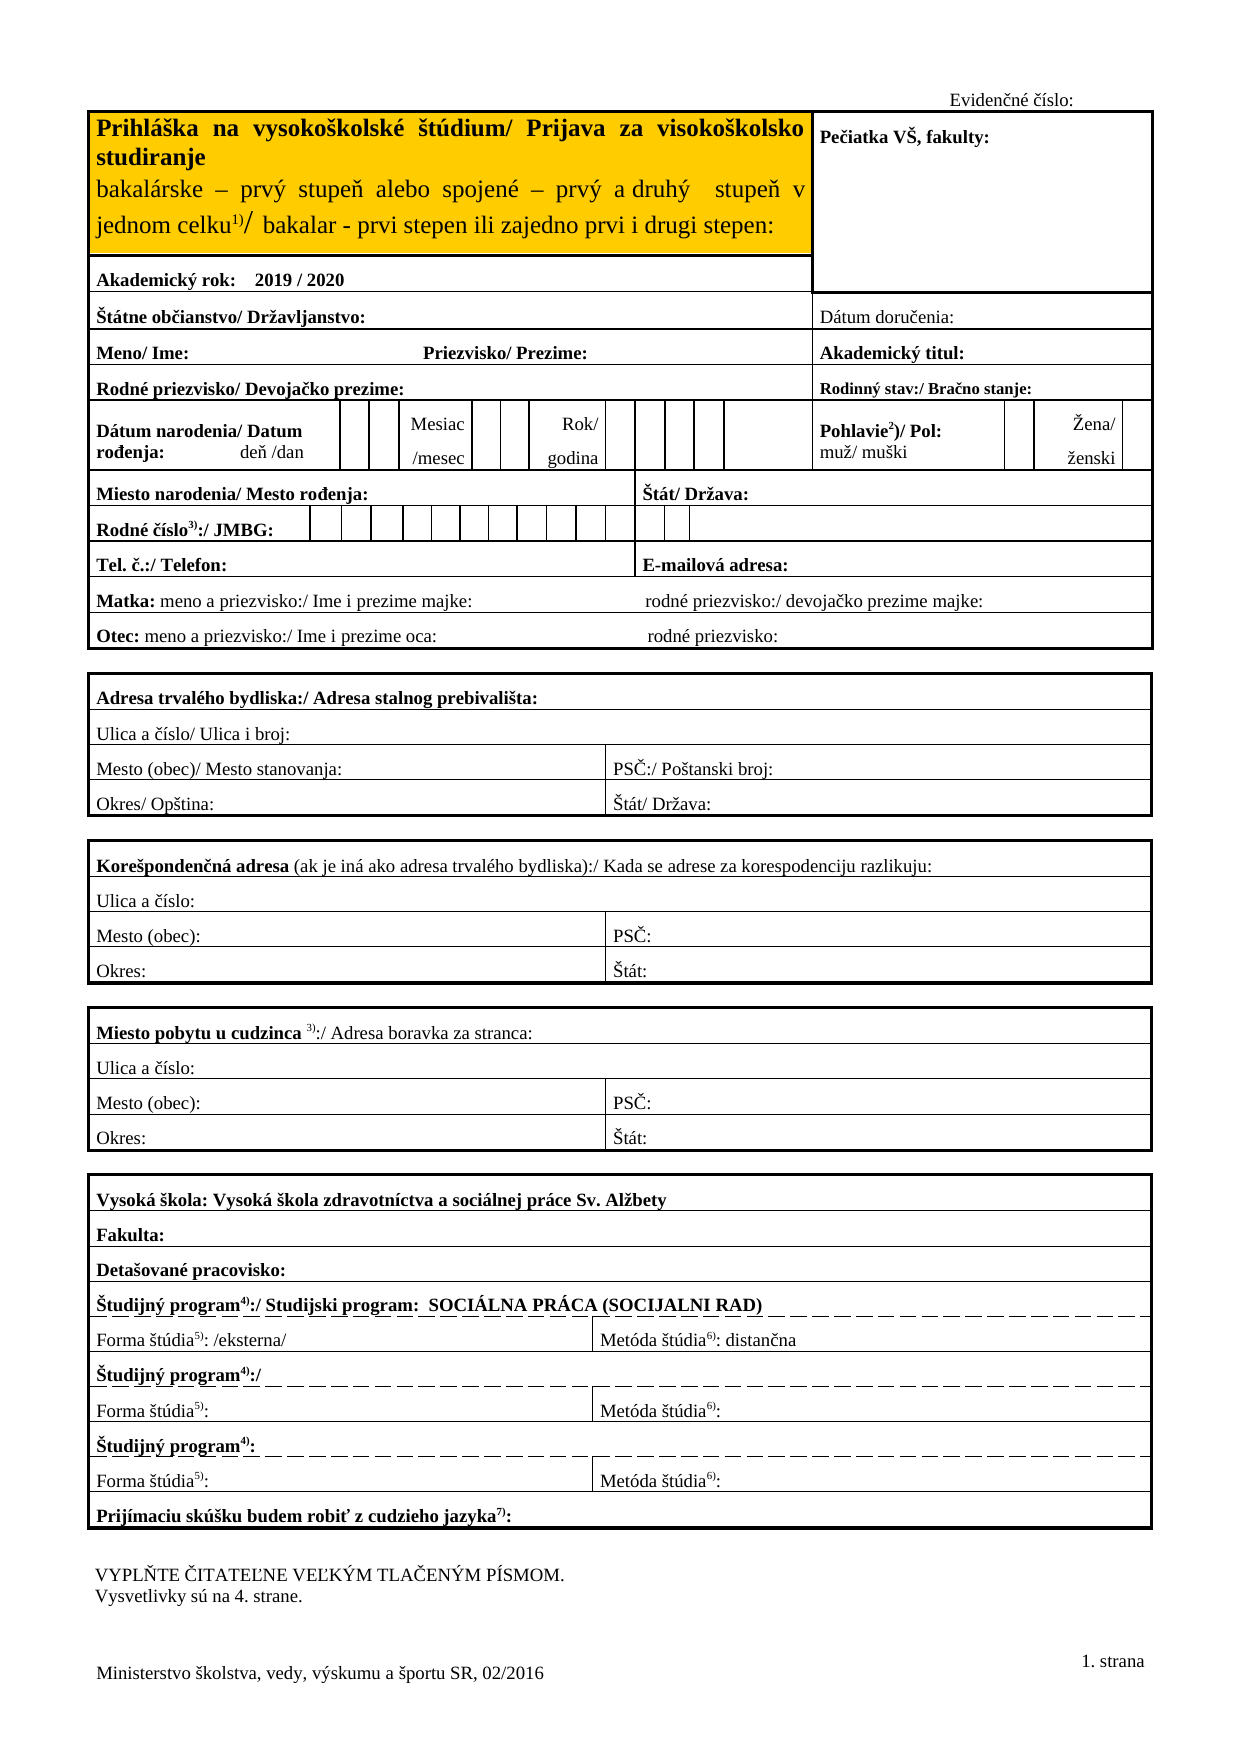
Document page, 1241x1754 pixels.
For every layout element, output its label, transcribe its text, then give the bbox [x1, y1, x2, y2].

table_cell Rodné číslo3):/ JMBG: [90, 506, 309, 540]
table_cell Štát/ Država: [636, 471, 1151, 504]
table_header Adresa trvalého bydliska:/ Adresa stalnog prebivališta: [90, 675, 1150, 709]
table_cell Otec: meno a priezvisko:/ Ime i prezime oca: rodné priezvisko: [90, 613, 1151, 647]
table_cell [577, 506, 605, 540]
table_cell [690, 506, 1151, 540]
table_cell Mesto (obec): [90, 912, 605, 946]
table_cell Pohlavie2)/ Pol: muž/ muški [813, 401, 1004, 469]
table_cell Ulica a číslo: [90, 877, 1150, 911]
table_cell PSČ:/ Poštanski broj: [606, 745, 1150, 779]
table_cell [341, 401, 368, 469]
table_cell [665, 506, 689, 540]
table_header Ministerstvo školstva, vedy, výskumu a športu SR, 02/2016 [89, 1650, 797, 1684]
table_cell [636, 506, 664, 540]
table_cell [1123, 401, 1151, 469]
table_cell Forma štúdia5): [90, 1386, 592, 1421]
table_cell [725, 401, 812, 469]
table_cell Rodinný stav:/ Bračno stanje: [813, 365, 1151, 399]
table_cell [461, 506, 488, 540]
table_cell Rodné priezvisko/ Devojačko prezime: [90, 365, 812, 399]
table_cell Akademický rok: 2019 / 2020 [90, 257, 811, 291]
table_cell Ulica a číslo: [90, 1044, 1150, 1078]
table_cell Metóda štúdia6): [593, 1386, 1150, 1421]
table_header 1. strana [798, 1650, 1152, 1684]
table_cell Štátne občianstvo/ Državljanstvo: [90, 292, 812, 328]
table_cell [666, 401, 693, 469]
table_cell Miesto narodenia/ Mesto rođenja: [90, 471, 634, 504]
table_cell Okres/ Opština: [90, 780, 605, 814]
table_cell Detašované pracovisko: [90, 1247, 1150, 1281]
table_cell Okres: [90, 947, 605, 981]
table_cell Dátum narodenia/ Datum rođenja: deň /dan [90, 401, 339, 469]
table_cell Akademický titul: [813, 330, 1151, 363]
table_cell Tel. č.:/ Telefon: [90, 542, 634, 576]
table_cell Ulica a číslo/ Ulica i broj: [90, 710, 1150, 744]
table_cell [473, 401, 500, 469]
table_cell Mesto (obec): [90, 1079, 605, 1113]
table_cell Forma štúdia5): [90, 1456, 592, 1491]
table_cell Metóda štúdia6): distančna [593, 1316, 1150, 1351]
table_cell Štát: [606, 947, 1150, 981]
table_cell [370, 401, 398, 469]
table_cell [342, 506, 370, 540]
table_cell [636, 401, 664, 469]
table_cell [432, 506, 459, 540]
table_cell Rok/ godina [530, 401, 605, 469]
table_cell Prijímaciu skúšku budem robiť z cudzieho jazyka7): [90, 1492, 1150, 1526]
table_cell [606, 401, 634, 469]
table_header Prihláška na vysokoškolské štúdium/ Prijava za visokoškolsko studiranje [90, 113, 811, 171]
table_cell Meno/ Ime: Priezvisko/ Prezime: [90, 330, 812, 363]
table_cell E-mailová adresa: [636, 542, 1151, 576]
table_cell Dátum doručenia: [813, 294, 1151, 328]
table_cell Štát: [606, 1115, 1150, 1148]
table_cell [606, 506, 634, 540]
table_cell Študijný program4):/ Studijski program: SOCIÁLNA PRÁCA (SOCIJALNI RAD) [90, 1282, 1150, 1316]
table_cell Okres: [90, 1115, 605, 1148]
table_cell [404, 506, 431, 540]
table_cell Matka: meno a priezvisko:/ Ime i prezime majke: rodné priezvisko:/ devojačko prezime majke: [90, 577, 1151, 611]
text Evidenčné číslo: [89, 89, 1152, 110]
table_cell Mesto (obec)/ Mesto stanovanja: [90, 745, 605, 779]
table_cell Štát/ Država: [606, 780, 1150, 814]
table_cell [489, 506, 516, 540]
table_cell Žena/ ženski [1035, 401, 1122, 469]
table_cell PSČ: [606, 1079, 1150, 1113]
table_cell Mesiac /mesec [400, 401, 471, 469]
table_cell [372, 506, 402, 540]
text Vyplňte čitateľne veľkým tlačeným písmom. [94, 1563, 1152, 1585]
table_cell [1005, 401, 1033, 469]
table_cell Fakulta: [90, 1211, 1150, 1246]
table_cell bakalárske – prvý stupeň alebo spojené – prvý a druhý stupeň v jednom celku1)/ bakalar - prvi stepen ili zajedno prvi i drugi stepen: [90, 171, 811, 253]
table_header Korešpondenčná adresa (ak je iná ako adresa trvalého bydliska):/ Kada se adrese za korespodenciju razlikuju: [90, 842, 1150, 876]
table_cell [518, 506, 546, 540]
text Vysvetlivky sú na 4. strane. [94, 1585, 1152, 1607]
table_header Miesto pobytu u cudzinca 3):/ Adresa boravka za stranca: [90, 1009, 1150, 1043]
table_cell PSČ: [606, 912, 1150, 946]
table_header Pečiatka VŠ, fakulty: [814, 113, 1151, 291]
table_header Vysoká škola: Vysoká škola zdravotníctva a sociálnej práce Sv. Alžbety [90, 1176, 1150, 1210]
table_cell [695, 401, 723, 469]
table_cell Forma štúdia5): /eksterna/ [90, 1316, 592, 1351]
table_cell [501, 401, 528, 469]
table_cell Študijný program4):/ [90, 1352, 1150, 1386]
table_cell Študijný program4): [90, 1422, 1150, 1456]
table_cell Metóda štúdia6): [593, 1456, 1150, 1491]
table_cell [311, 506, 341, 540]
table_cell [547, 506, 575, 540]
